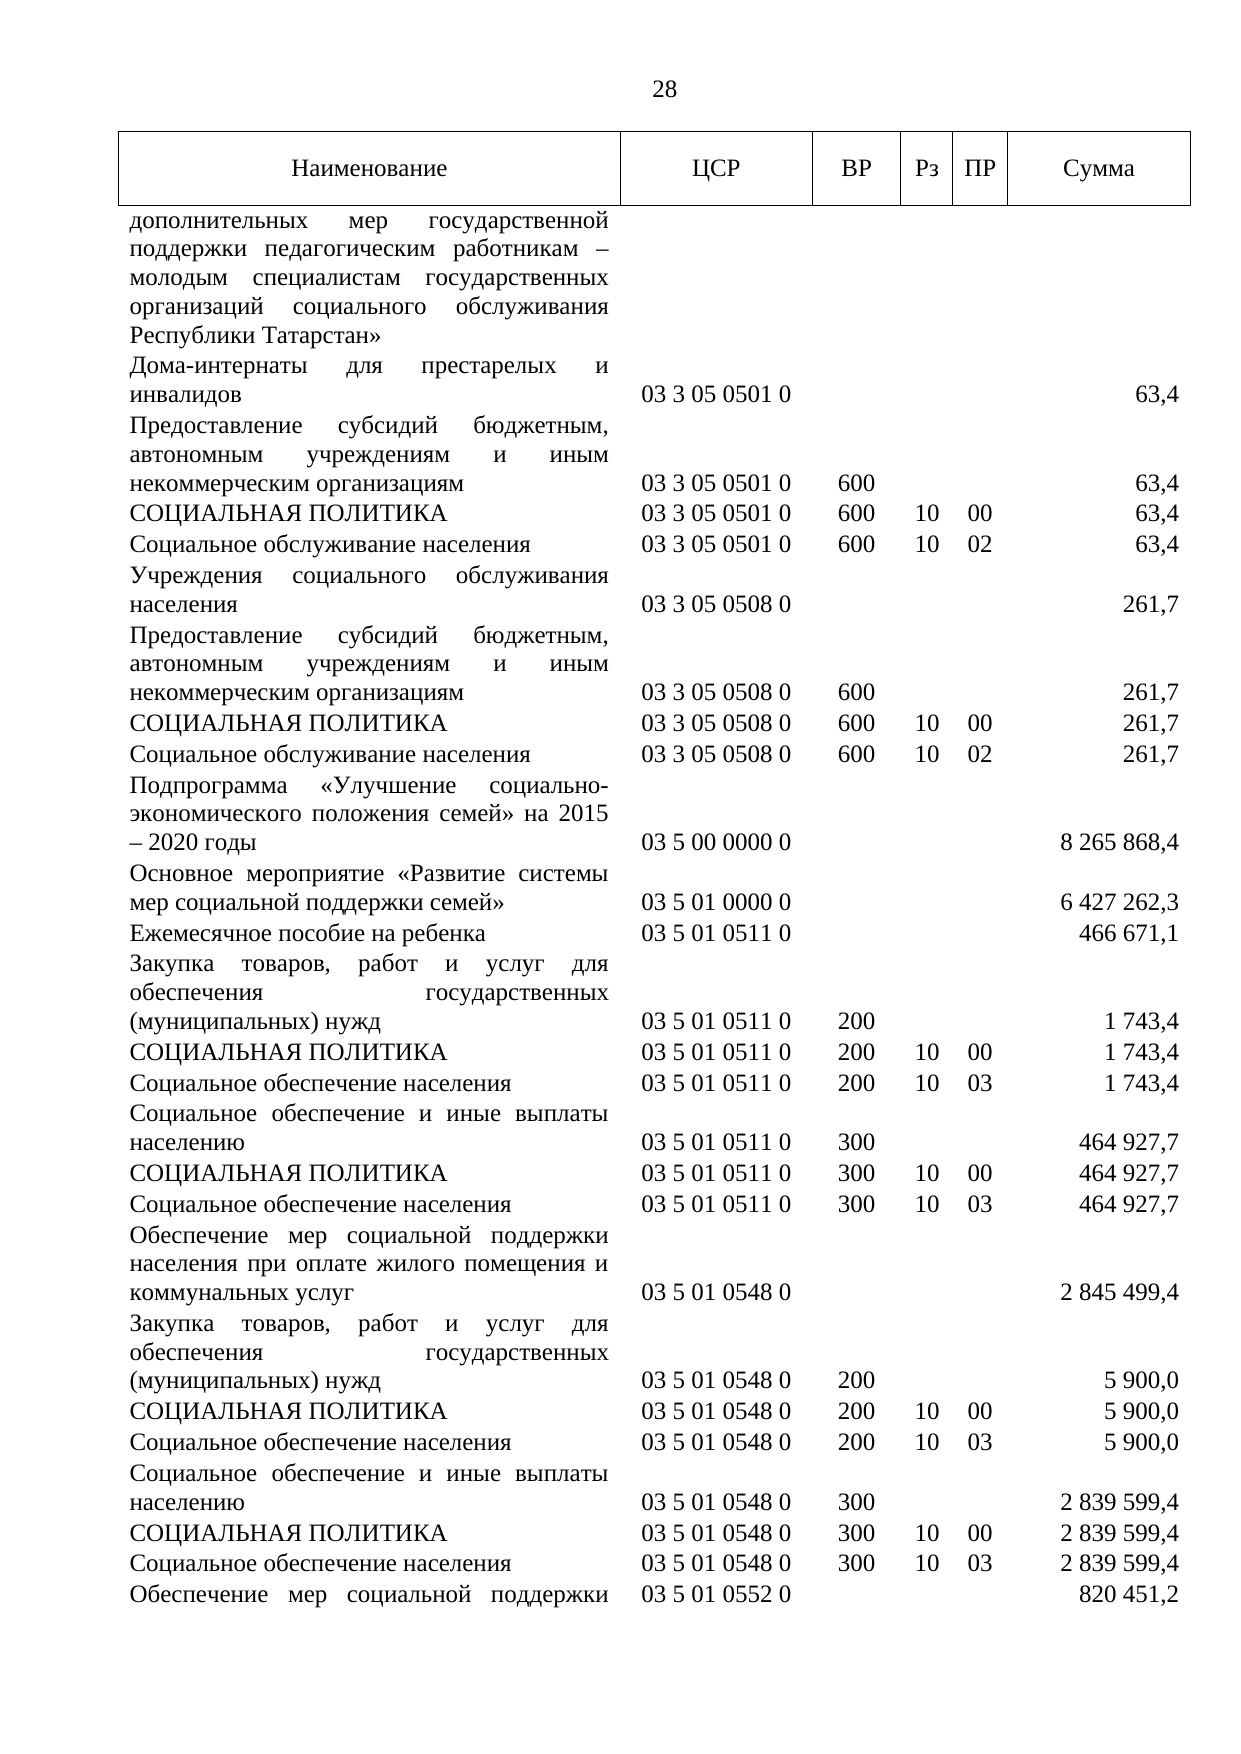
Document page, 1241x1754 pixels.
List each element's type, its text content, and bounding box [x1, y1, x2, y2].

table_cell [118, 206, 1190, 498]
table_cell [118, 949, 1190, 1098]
table_header ЦСР [621, 132, 812, 205]
table_header Рз [901, 132, 952, 205]
table_header ПР [953, 132, 1007, 205]
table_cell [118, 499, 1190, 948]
table_header Наименование [119, 132, 620, 205]
table_header Сумма [1008, 132, 1190, 205]
table_header ВР [813, 132, 900, 205]
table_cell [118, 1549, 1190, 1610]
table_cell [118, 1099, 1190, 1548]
